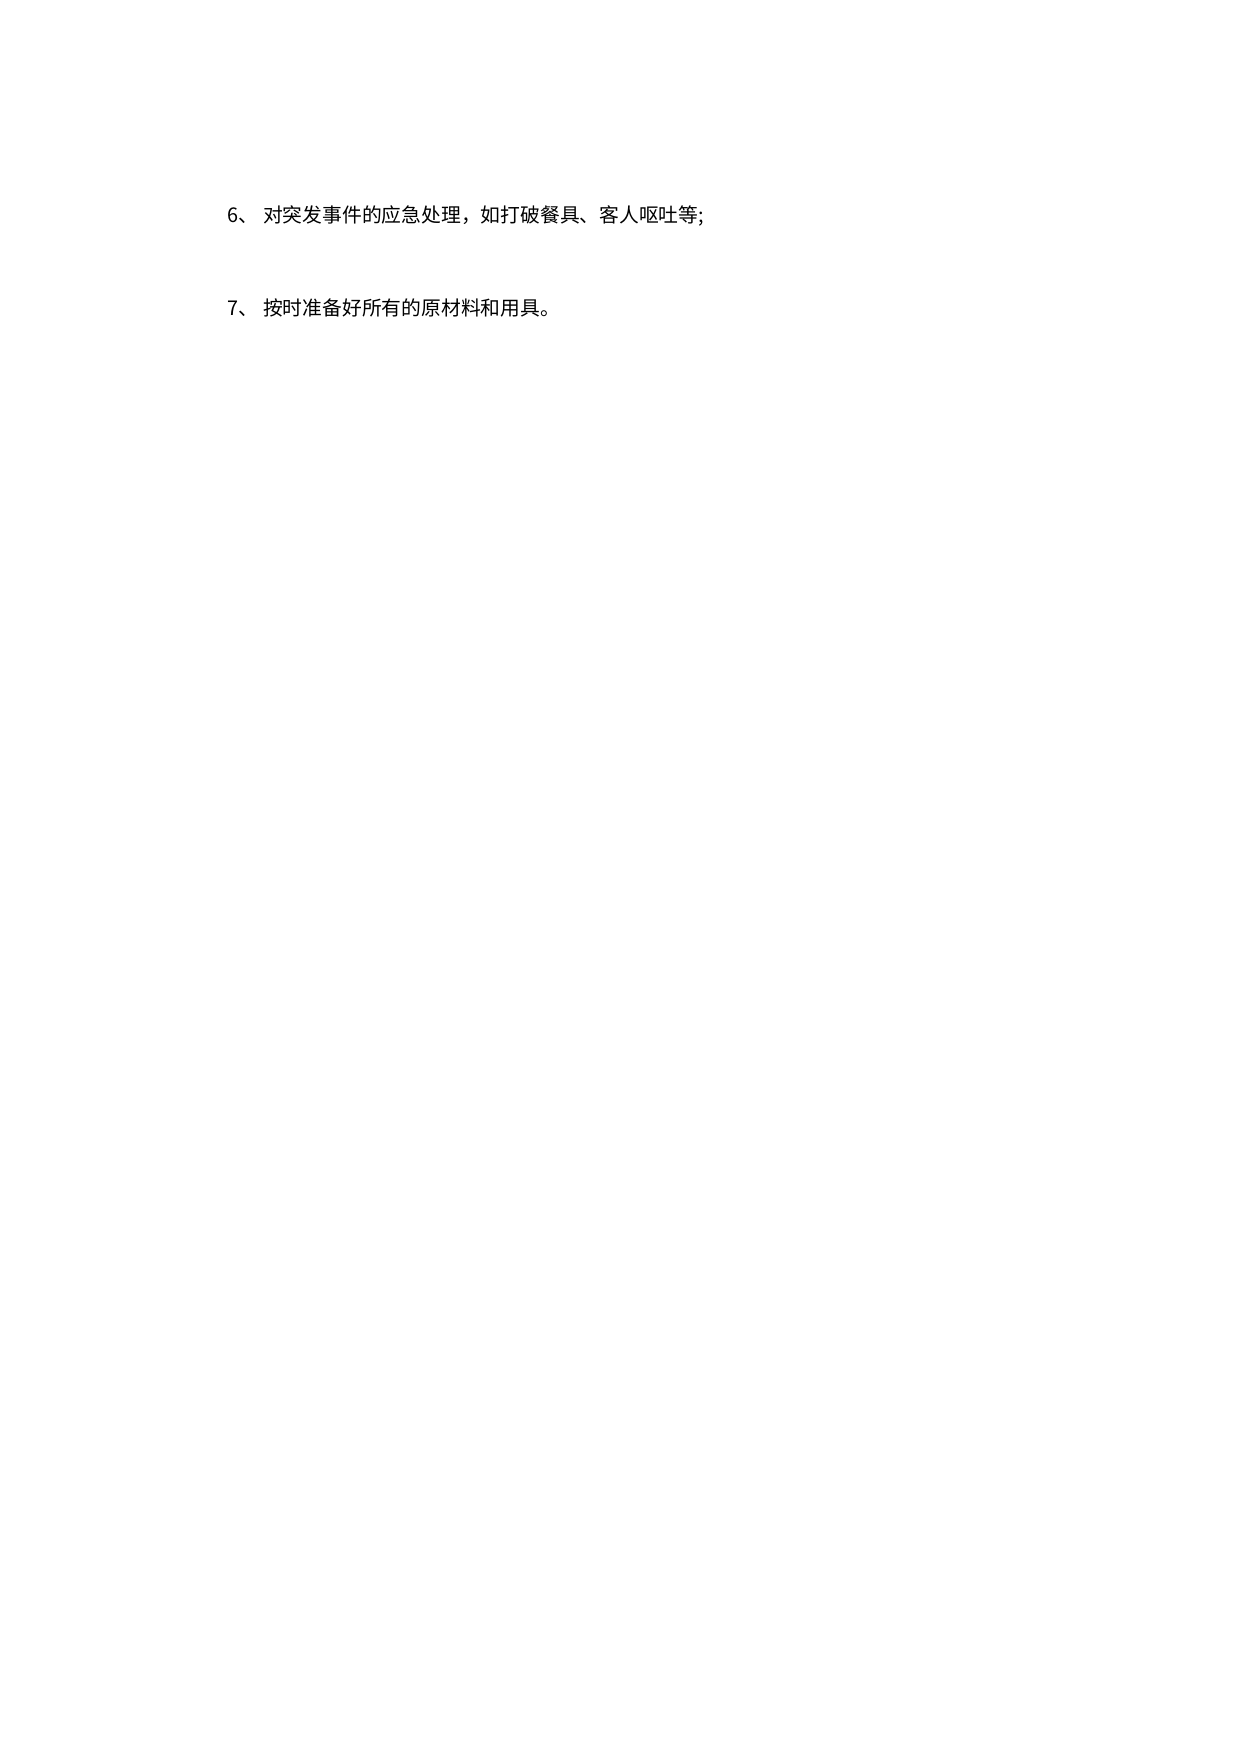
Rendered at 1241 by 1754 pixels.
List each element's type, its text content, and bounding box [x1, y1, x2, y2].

text 6、 对突发事件的应急处理，如打破餐具、客人呕吐等; [228, 200, 1073, 229]
text 7、 按时准备好所有的原材料和用具。 [228, 292, 1073, 321]
